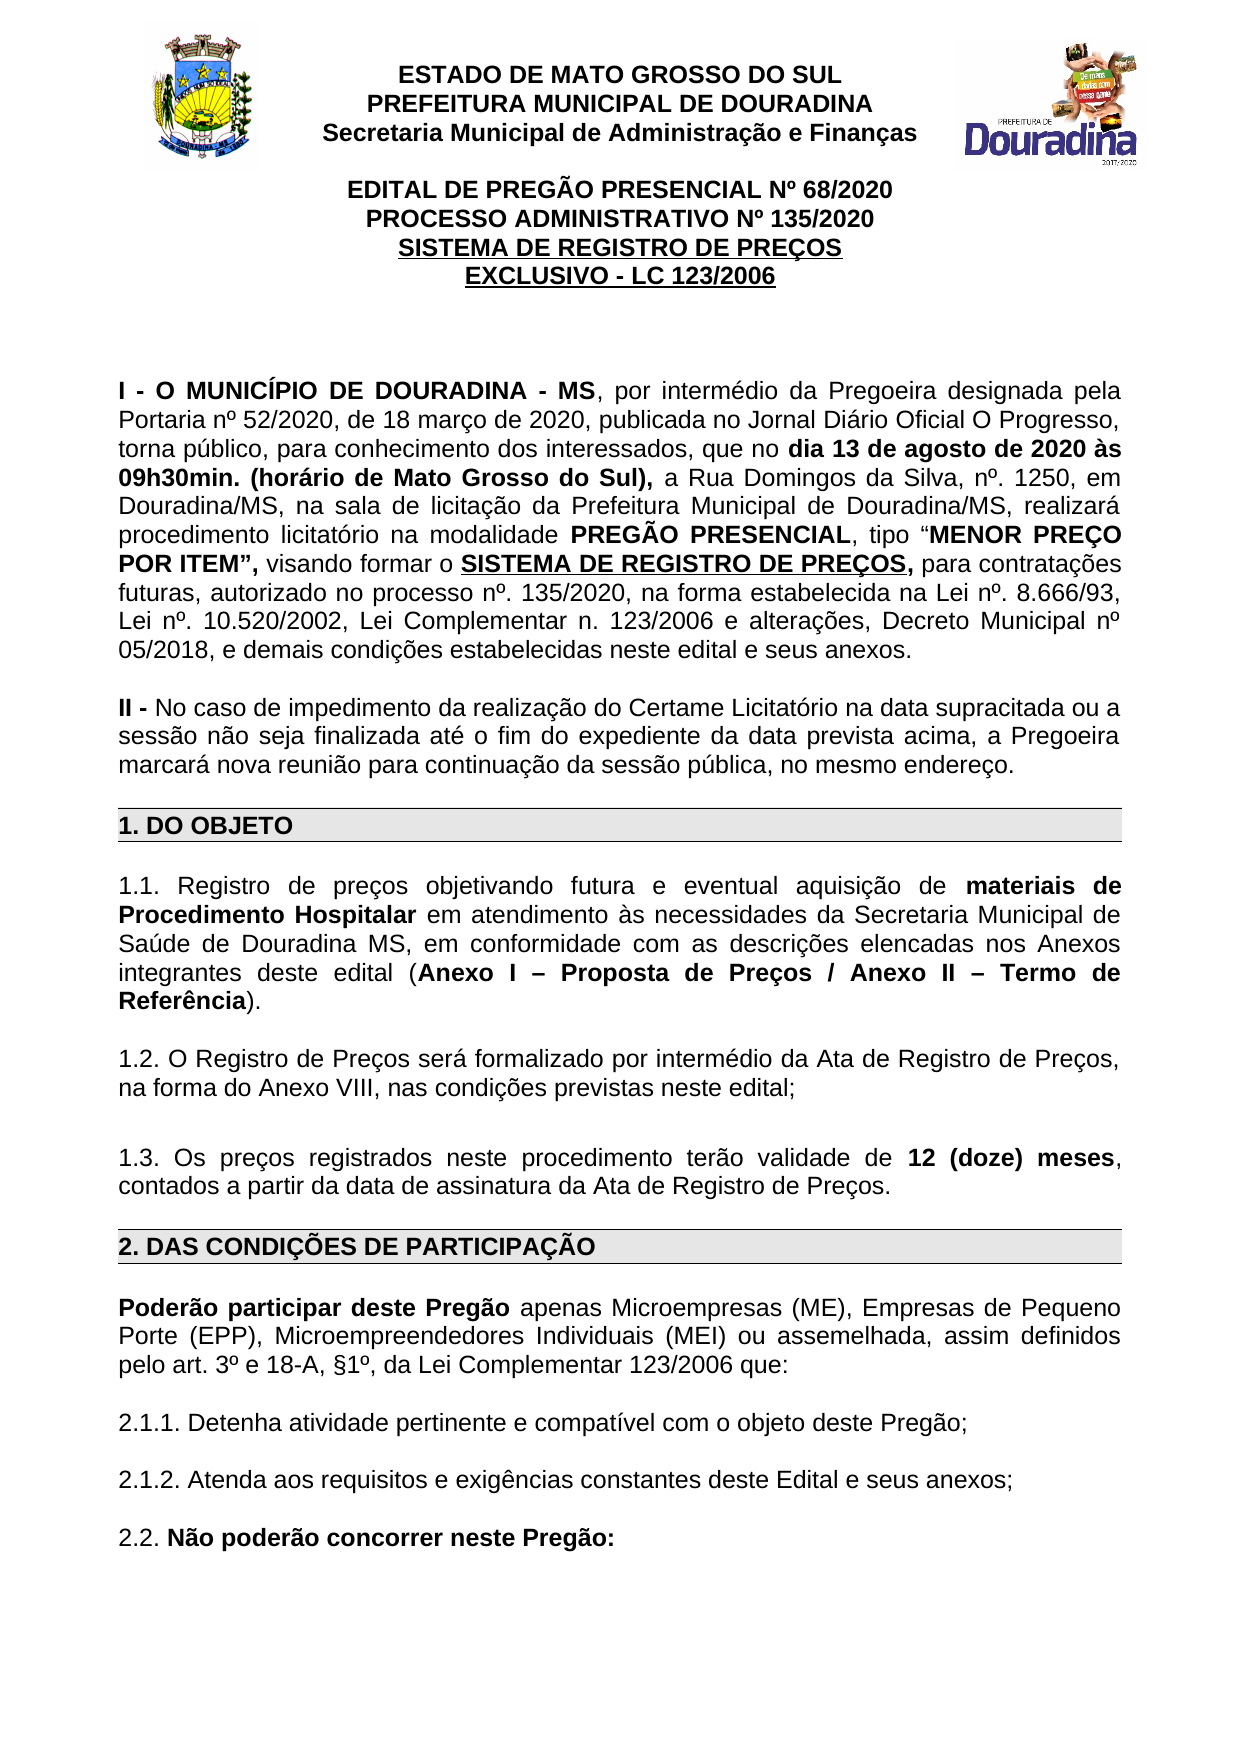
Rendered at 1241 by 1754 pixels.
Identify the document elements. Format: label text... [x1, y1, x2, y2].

text 1.3. Os preços registrados neste procedimento terão validade de 12 (doze) meses, contados a partir da data de assinatura da Ata de Registro de Preços. [118, 1142, 1122, 1200]
text EXCLUSIVO - LC 123/2006 [118, 261, 1122, 290]
picture [954, 39, 1147, 170]
text 2.1.2. Atenda aos requisitos e exigências constantes deste Edital e seus anexos; [118, 1465, 1122, 1494]
text 2. DAS CONDIÇÕES DE PARTICIPAÇÃO [118, 1230, 1122, 1263]
text 1.1. Registro de preços objetivando futura e eventual aquisição de materiais de Procedimento Hospitalar em atendimento às necessidades da Secretaria Municipal de Saúde de Douradina MS, em conformidade com as descrições elencadas nos Anexos integrantes deste edital (Anexo I – Proposta de Preços / Anexo II – Termo de Referência). [118, 871, 1122, 1015]
text 2.2. Não poderão concorrer neste Pregão: [118, 1522, 1122, 1551]
text EDITAL DE PREGÃO PRESENCIAL Nº 68/2020 [118, 175, 1122, 204]
text PROCESSO ADMINISTRATIVO Nº 135/2020 [118, 204, 1122, 232]
text 1.2. O Registro de Preços será formalizado por intermédio da Ata de Registro de Preços, na forma do Anexo VIII, nas condições previstas neste edital; [118, 1044, 1122, 1101]
text 2.1.1. Detenha atividade pertinente e compatível com o objeto deste Pregão; [118, 1407, 1122, 1436]
text 1. DO OBJETO [118, 809, 1122, 841]
picture [143, 20, 260, 170]
text II - No caso de impedimento da realização do Certame Licitatório na data supracitada ou a sessão não seja finalizada até o fim do expediente da data prevista acima, a Pregoeira marcará nova reunião para continuação da sessão pública, no mesmo endereço. [118, 692, 1122, 779]
text Poderão participar deste Pregão apenas Microempresas (ME), Empresas de Pequeno Porte (EPP), Microempreendedores Individuais (MEI) ou assemelhada, assim definidos pelo art. 3º e 18-A, §1º, da Lei Complementar 123/2006 que: [118, 1292, 1122, 1379]
text SISTEMA DE REGISTRO DE PREÇOS [118, 232, 1122, 261]
text I - O MUNICÍPIO DE DOURADINA - MS, por intermédio da Pregoeira designada pela Portaria nº 52/2020, de 18 março de 2020, publicada no Jornal Diário Oficial O Progresso, torna público, para conhecimento dos interessados, que no dia 13 de agosto de 2020 às 09h30min. (horário de Mato Grosso do Sul), a Rua Domingos da Silva, nº. 1250, em Douradina/MS, na sala de licitação da Prefeitura Municipal de Douradina/MS, realizará procedimento licitatório na modalidade PREGÃO PRESENCIAL, tipo “MENOR PREÇO POR ITEM”, visando formar o SISTEMA DE REGISTRO DE PREÇOS, para contratações futuras, autorizado no processo nº. 135/2020, na forma estabelecida na Lei nº. 8.666/93, Lei nº. 10.520/2002, Lei Complementar n. 123/2006 e alterações, Decreto Municipal nº 05/2018, e demais condições estabelecidas neste edital e seus anexos. [118, 376, 1122, 664]
